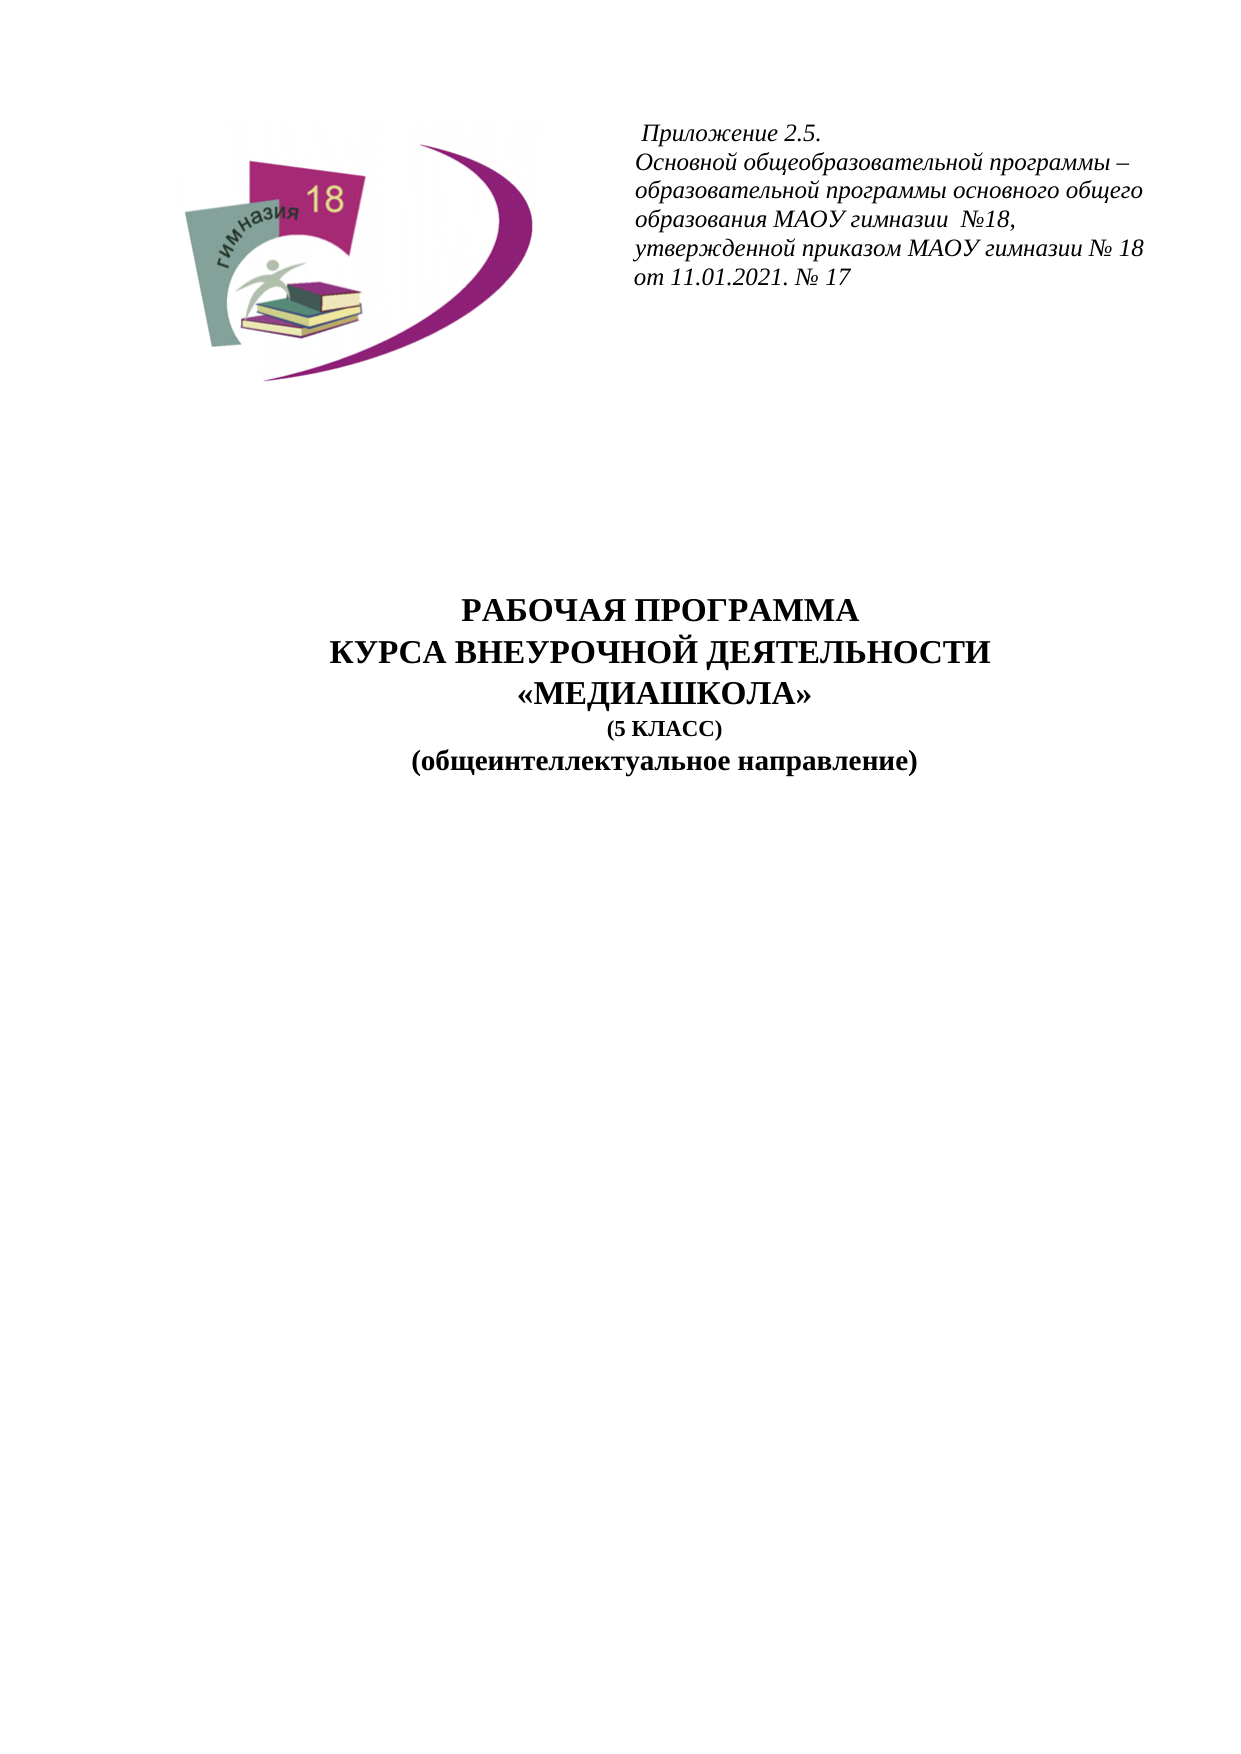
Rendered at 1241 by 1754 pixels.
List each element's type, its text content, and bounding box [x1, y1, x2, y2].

text (5 КЛАСС) [177, 714, 1152, 741]
text Основной общеобразовательной программы –образовательной программы основного общего образования МАОУ гимназии №18, [635, 147, 1152, 233]
picture [177, 147, 556, 262]
picture [177, 291, 556, 396]
text (общеинтеллектуальное направление) [177, 743, 1152, 777]
text утвержденной приказом МАОУ гимназии № 18 [635, 233, 1152, 262]
text Приложение 2.5. [177, 118, 1152, 147]
text от 11.01.2021. № 17 [177, 262, 1152, 291]
text РАБОЧАЯ ПРОГРАММА [177, 591, 1152, 629]
text КУРСА ВНЕУРОЧНОЙ ДЕЯТЕЛЬНОСТИ «МЕДИАШКОЛА» [177, 632, 1152, 712]
